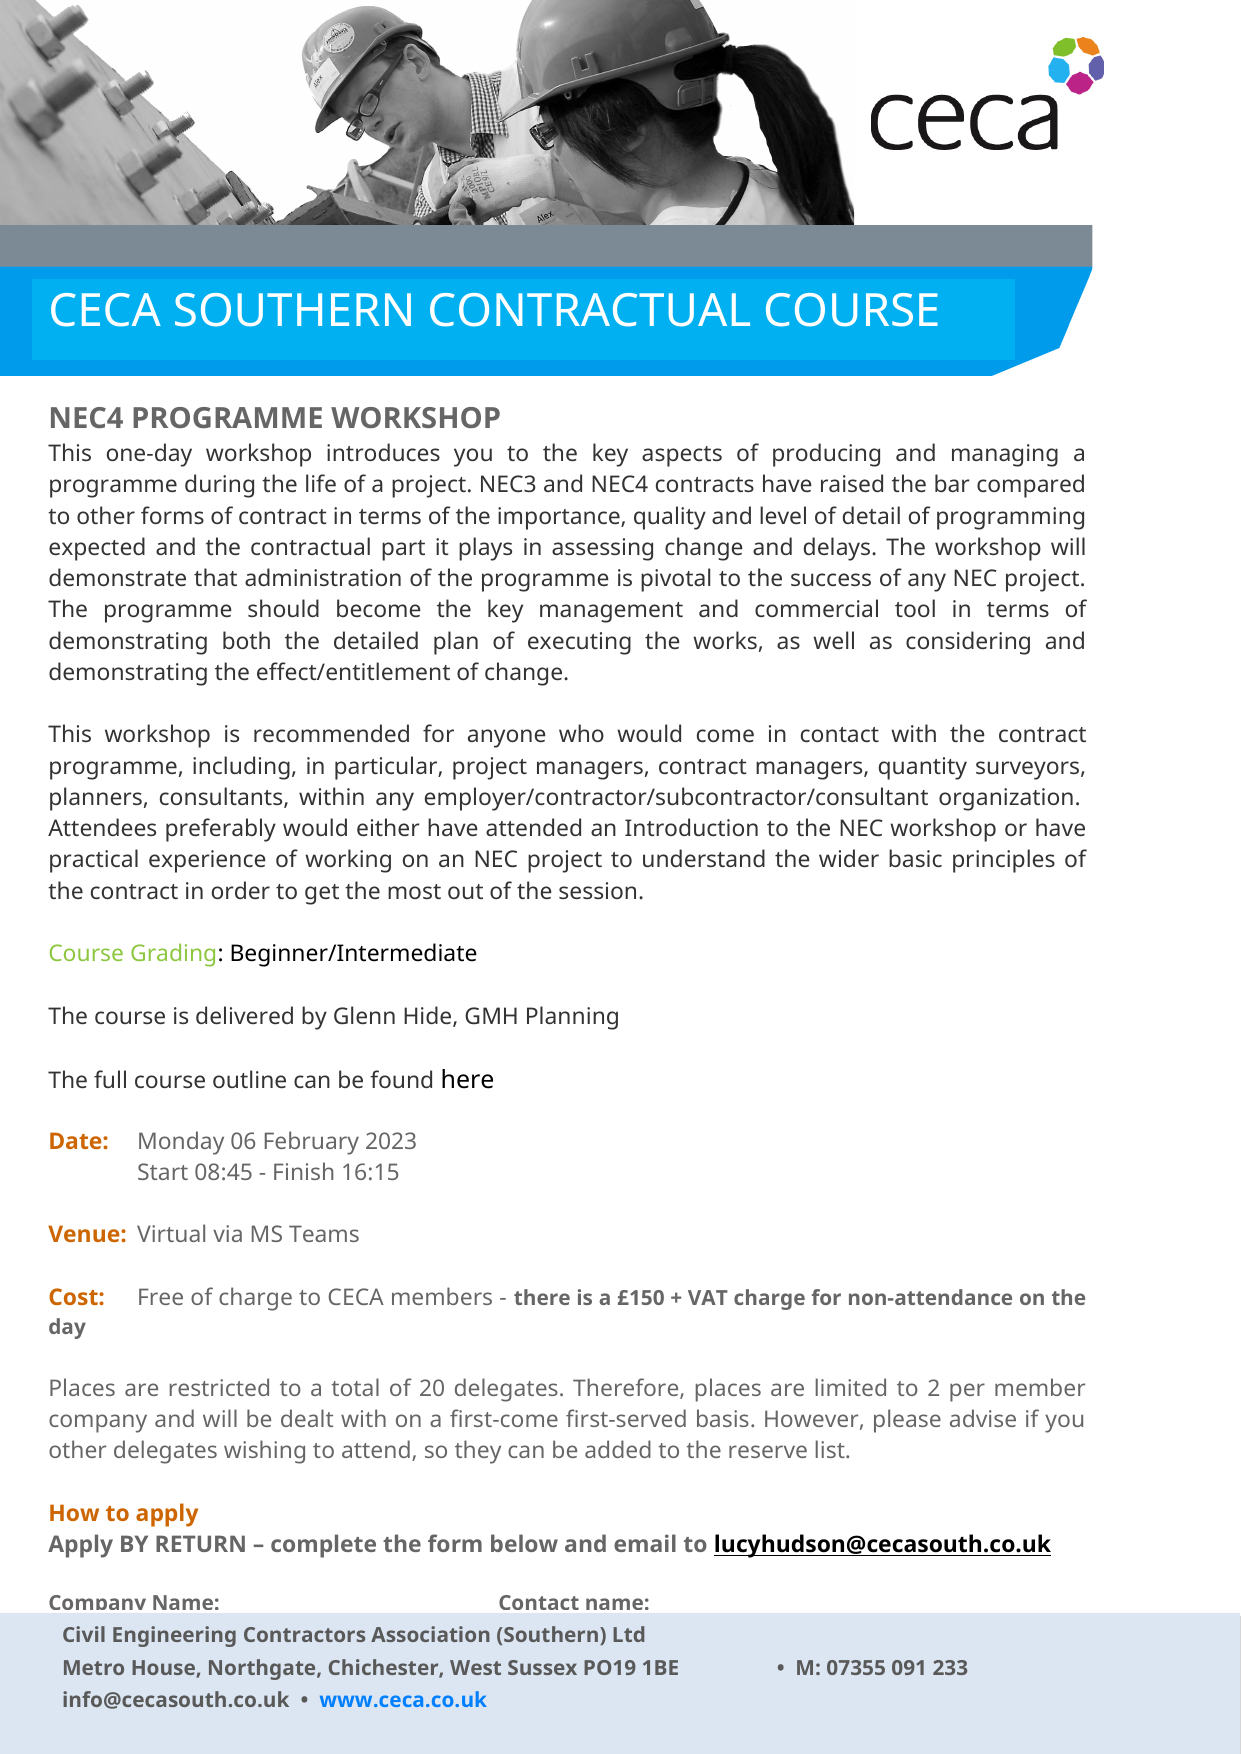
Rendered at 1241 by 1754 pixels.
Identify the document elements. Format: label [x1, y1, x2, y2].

picture [995, 271, 1093, 376]
picture [0, 0, 1093, 266]
picture [871, 37, 1104, 150]
